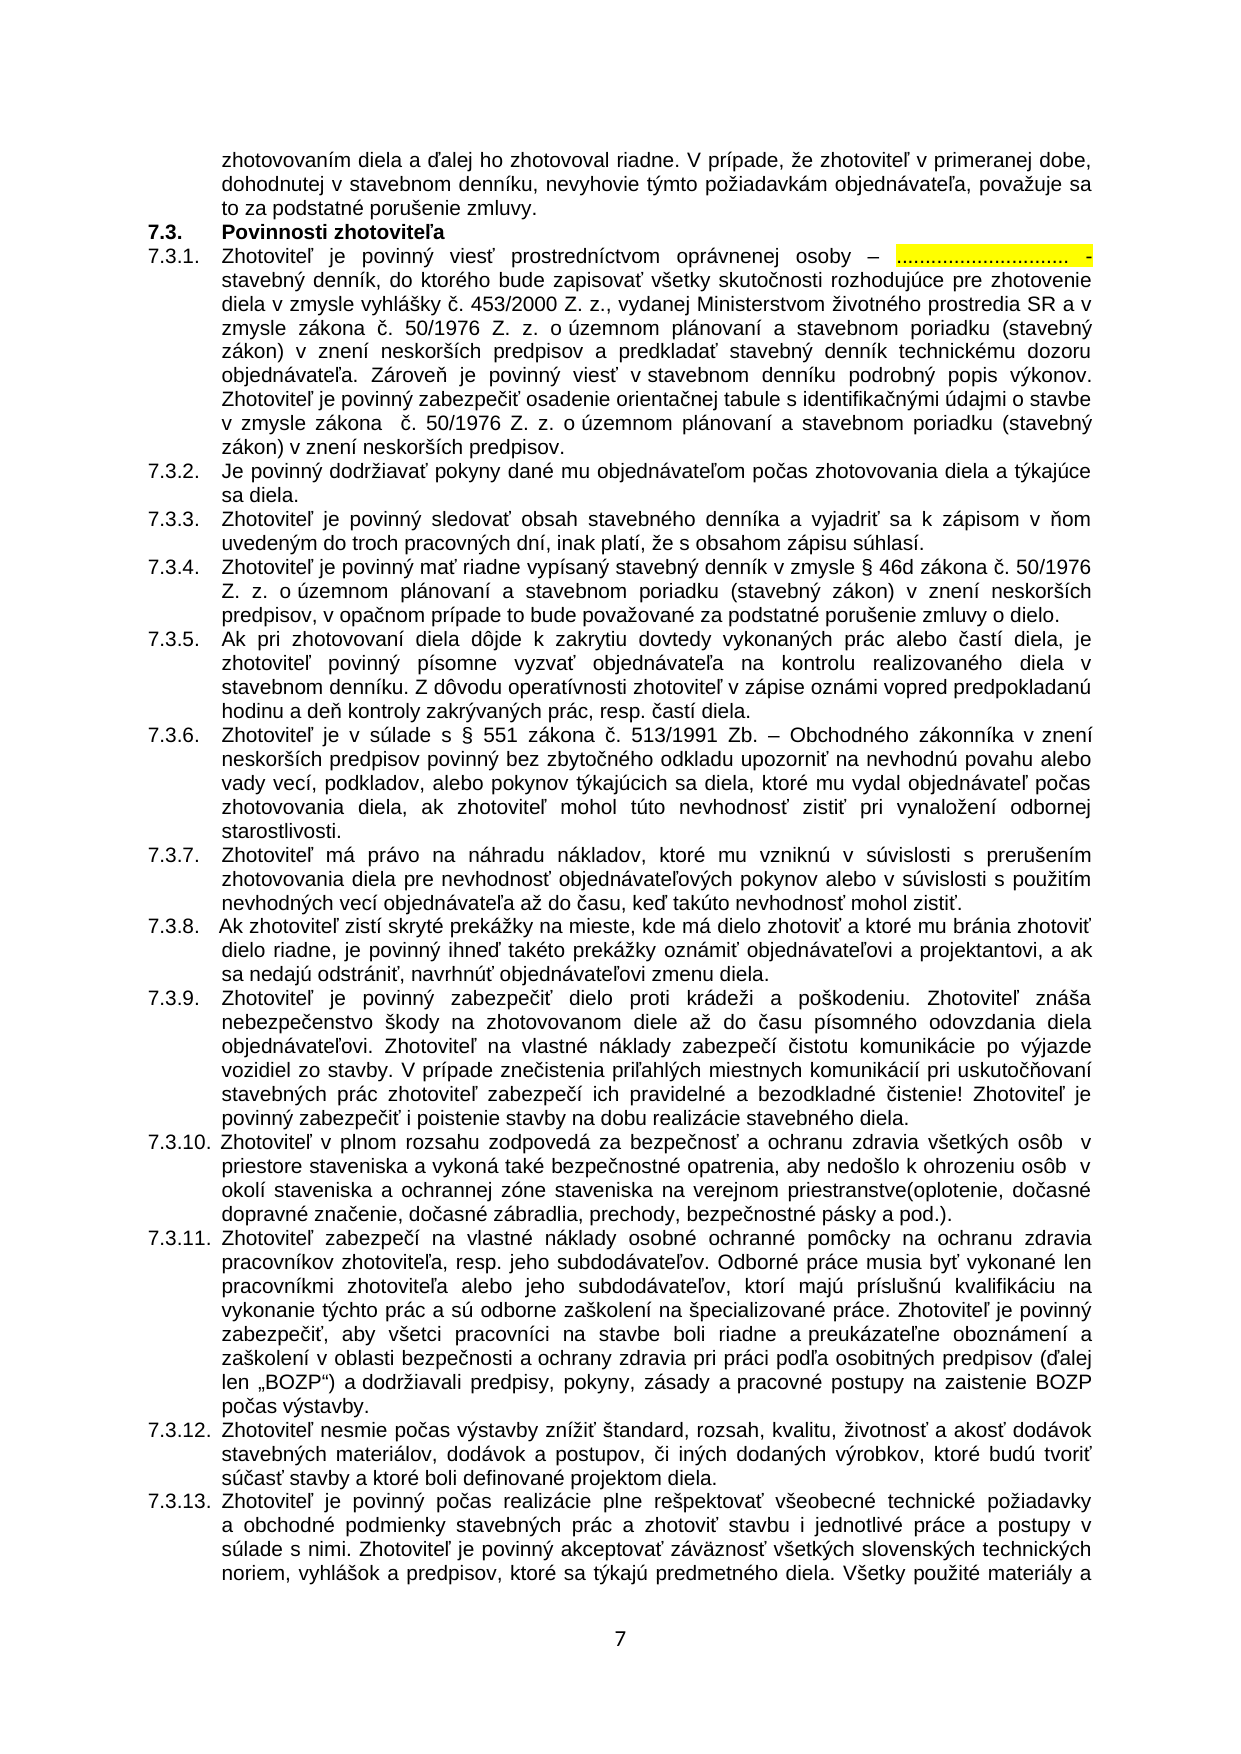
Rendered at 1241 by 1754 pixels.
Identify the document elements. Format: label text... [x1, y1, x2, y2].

text 7.3.6. Zhotoviteľ je v súlade s § 551 zákona č. 513/1991 Zb. – Obchodného zákonníka v znení neskorších predpisov povinný bez zbytočného odkladu upozorniť na nevhodnú povahu alebo vady vecí, podkladov, alebo pokynov týkajúcich sa diela, ktoré mu vydal objednávateľ počas zhotovovania diela, ak zhotoviteľ mohol túto nevhodnosť zistiť pri vynaložení odbornej starostlivosti. [148, 723, 1093, 842]
text 7.3.9. Zhotoviteľ je povinný zabezpečiť dielo proti krádeži a poškodeniu. Zhotoviteľ znáša nebezpečenstvo škody na zhotovovanom diele až do času písomného odovzdania diela objednávateľovi. Zhotoviteľ na vlastné náklady zabezpečí čistotu komunikácie po výjazde vozidiel zo stavby. V prípade znečistenia priľahlých miestnych komunikácií pri uskutočňovaní stavebných prác zhotoviteľ zabezpečí ich pravidelné a bezodkladné čistenie! Zhotoviteľ je povinný zabezpečiť i poistenie stavby na dobu realizácie stavebného diela. [148, 986, 1093, 1130]
text 7.3.2. Je povinný dodržiavať pokyny dané mu objednávateľom počas zhotovovania diela a týkajúce sa diela. [148, 459, 1093, 507]
text 7.3.12. Zhotoviteľ nesmie počas výstavby znížiť štandard, rozsah, kvalitu, životnosť a akosť dodávok stavebných materiálov, dodávok a postupov, či iných dodaných výrobkov, ktoré budú tvoriť súčasť stavby a ktoré boli definované projektom diela. [148, 1417, 1093, 1489]
text 7.3.5. Ak pri zhotovovaní diela dôjde k zakrytiu dovtedy vykonaných prác alebo častí diela, je zhotoviteľ povinný písomne vyzvať objednávateľa na kontrolu realizovaného diela v stavebnom denníku. Z dôvodu operatívnosti zhotoviteľ v zápise oznámi vopred predpokladanú hodinu a deň kontroly zakrývaných prác, resp. častí diela. [148, 627, 1093, 723]
text 7.3.4. Zhotoviteľ je povinný mať riadne vypísaný stavebný denník v zmysle § 46d zákona č. 50/1976 Z. z. o územnom plánovaní a stavebnom poriadku (stavebný zákon) v znení neskorších predpisov, v opačnom prípade to bude považované za podstatné porušenie zmluvy o dielo. [148, 555, 1093, 627]
text 7.3.11. Zhotoviteľ zabezpečí na vlastné náklady osobné ochranné pomôcky na ochranu zdravia pracovníkov zhotoviteľa, resp. jeho subdodávateľov. Odborné práce musia byť vykonané len pracovníkmi zhotoviteľa alebo jeho subdodávateľov, ktorí majú príslušnú kvalifikáciu na vykonanie týchto prác a sú odborne zaškolení na špecializované práce. Zhotoviteľ je povinný zabezpečiť, aby všetci pracovníci na stavbe boli riadne a preukázateľne oboznámení a zaškolení v oblasti bezpečnosti a ochrany zdravia pri práci podľa osobitných predpisov (ďalej len „BOZP“) a dodržiavali predpisy, pokyny, zásady a pracovné postupy na zaistenie BOZP počas výstavby. [148, 1226, 1093, 1417]
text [148, 1489, 1093, 1585]
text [148, 148, 1093, 219]
text 7.3.7. Zhotoviteľ má právo na náhradu nákladov, ktoré mu vzniknú v súvislosti s prerušením zhotovovania diela pre nevhodnosť objednávateľových pokynov alebo v súvislosti s použitím nevhodných vecí objednávateľa až do času, keď takúto nevhodnosť mohol zistiť. [148, 842, 1093, 914]
text 7.3.1. Zhotoviteľ je povinný viesť prostredníctvom oprávnenej osoby – .............................. - stavebný denník, do ktorého bude zapisovať všetky skutočnosti rozhodujúce pre zhotovenie diela v zmysle vyhlášky č. 453/2000 Z. z., vydanej Ministerstvom životného prostredia SR a v zmysle zákona č. 50/1976 Z. z. o územnom plánovaní a stavebnom poriadku (stavebný zákon) v znení neskorších predpisov a predkladať stavebný denník technickému dozoru objednávateľa. Zároveň je povinný viesť v stavebnom denníku podrobný popis výkonov. Zhotoviteľ je povinný zabezpečiť osadenie orientačnej tabule s identifikačnými údajmi o stavbe v zmysle zákona č. 50/1976 Z. z. o územnom plánovaní a stavebnom poriadku (stavebný zákon) v znení neskorších predpisov. [148, 243, 1093, 459]
text 7.3.3. Zhotoviteľ je povinný sledovať obsah stavebného denníka a vyjadriť sa k zápisom v ňom uvedeným do troch pracovných dní, inak platí, že s obsahom zápisu súhlasí. [148, 507, 1093, 555]
text 7.3.8. Ak zhotoviteľ zistí skryté prekážky na mieste, kde má dielo zhotoviť a ktoré mu bránia zhotoviť dielo riadne, je povinný ihneď takéto prekážky oznámiť objednávateľovi a projektantovi, a ak sa nedajú odstrániť, navrhnúť objednávateľovi zmenu diela. [148, 914, 1093, 986]
text 7.3. Povinnosti zhotoviteľa [148, 219, 1093, 243]
text 7.3.10. Zhotoviteľ v plnom rozsahu zodpovedá za bezpečnosť a ochranu zdravia všetkých osôb v priestore staveniska a vykoná také bezpečnostné opatrenia, aby nedošlo k ohrozeniu osôb v okolí staveniska a ochrannej zóne staveniska na verejnom priestranstve(oplotenie, dočasné dopravné značenie, dočasné zábradlia, prechody, bezpečnostné pásky a pod.). [148, 1130, 1093, 1226]
